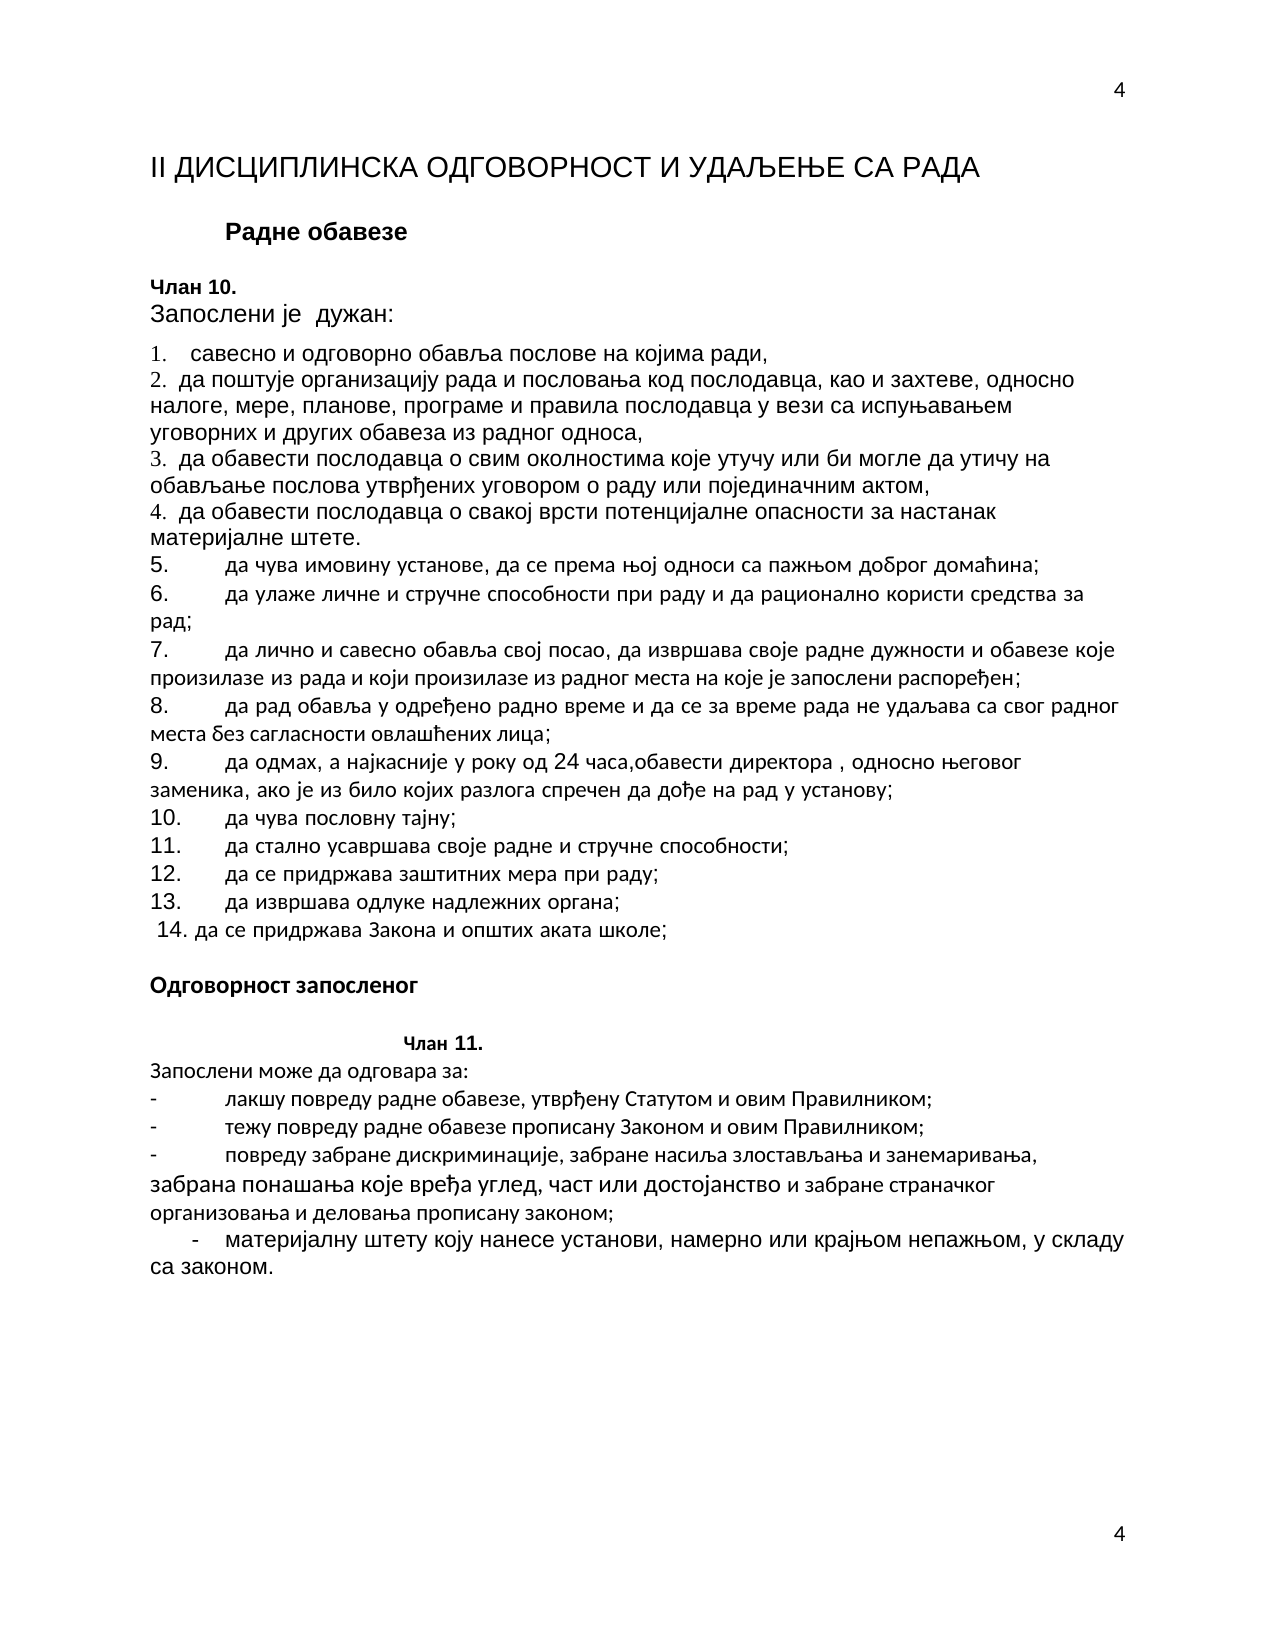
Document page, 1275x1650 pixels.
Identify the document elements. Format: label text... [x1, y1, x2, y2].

text да обавести послодавца о свакоj врсти потенциjалне опасности за настанак материjалне штете. [150, 498, 1125, 551]
text 13. да извршава одлуке надлежних органа; [150, 887, 1125, 915]
text савесно и одговорно обавља послове на коjима ради, [150, 340, 1125, 366]
text 12. да се придржава заштитних мера при раду; [150, 859, 1125, 887]
text 7. да лично и савесно обавља свој посао, да извршава своје радне дужности и обавезе које произилазе из рада и који произилазе из радног места на које је запослени распоређен; [150, 635, 1125, 691]
text - повреду забране дискриминације, забране насиља злостављања и занемаривања, забрана понашања коjе вређа углед, част или достоjанство и забране страначког организовања и деловања прописану законом; [150, 1140, 1125, 1226]
text да поштуjе организациjу рада и пословања код послодавца, као и захтеве, односно налоге, мере, планове, програме и правила послодавца у вези са испуњавањем уговорних и других обавеза из радног односа, [150, 366, 1125, 445]
text 10. да чува пословну тајну; [150, 803, 1125, 831]
text 5. да чува имовину установе, да се према њој односи са пажњом доброг домаћина; [150, 551, 1125, 579]
text 9. да одмах, а најкасније у року од 24 часа,обавести директора , односно његовог заменика, ако је из било којих разлога спречен да дође на рад у установу; [150, 747, 1125, 803]
text Радне обавезе [225, 217, 1125, 246]
text 11. да стално усавршава своје радне и стручне способности; [150, 831, 1125, 859]
text Члан 10. [150, 274, 1125, 298]
text - лакшу повреду радне обавезе, утврђену Статутом и овим Правилником; [150, 1084, 1125, 1112]
text 6. да улаже личне и стручне способности при раду и да рационално користи средства за рад; [150, 579, 1125, 635]
text - материјалну штету коју нанесе установи, намерно или крајњом непажњом, у складу са законом. [150, 1226, 1125, 1279]
text 14. да се придржава Закона и општих аката школе; [150, 915, 1125, 943]
text - тежу повреду радне обавезе прописану Законом и овим Правилником; [150, 1112, 1125, 1140]
text Одговорност запосленог [150, 969, 1125, 1000]
text да обавести послодавца о свим околностима коjе утучу или би могле да утичу на обављање послова утврђених уговором о раду или поjединачним актом, [150, 445, 1125, 498]
text II ДИСЦИПЛИНСКА ОДГОВОРНОСТ И УДАЉЕЊЕ СА РАДА [150, 150, 1125, 183]
text 8. да рад обавља у одређено радно време и да се за време рада не удаљава са свог радног места без сагласности овлашћених лица; [150, 691, 1125, 747]
text Запослени је дужан: [150, 298, 1125, 327]
text Члан 11. [150, 1030, 1125, 1056]
text Запослени може да одговара за: [150, 1056, 1125, 1084]
